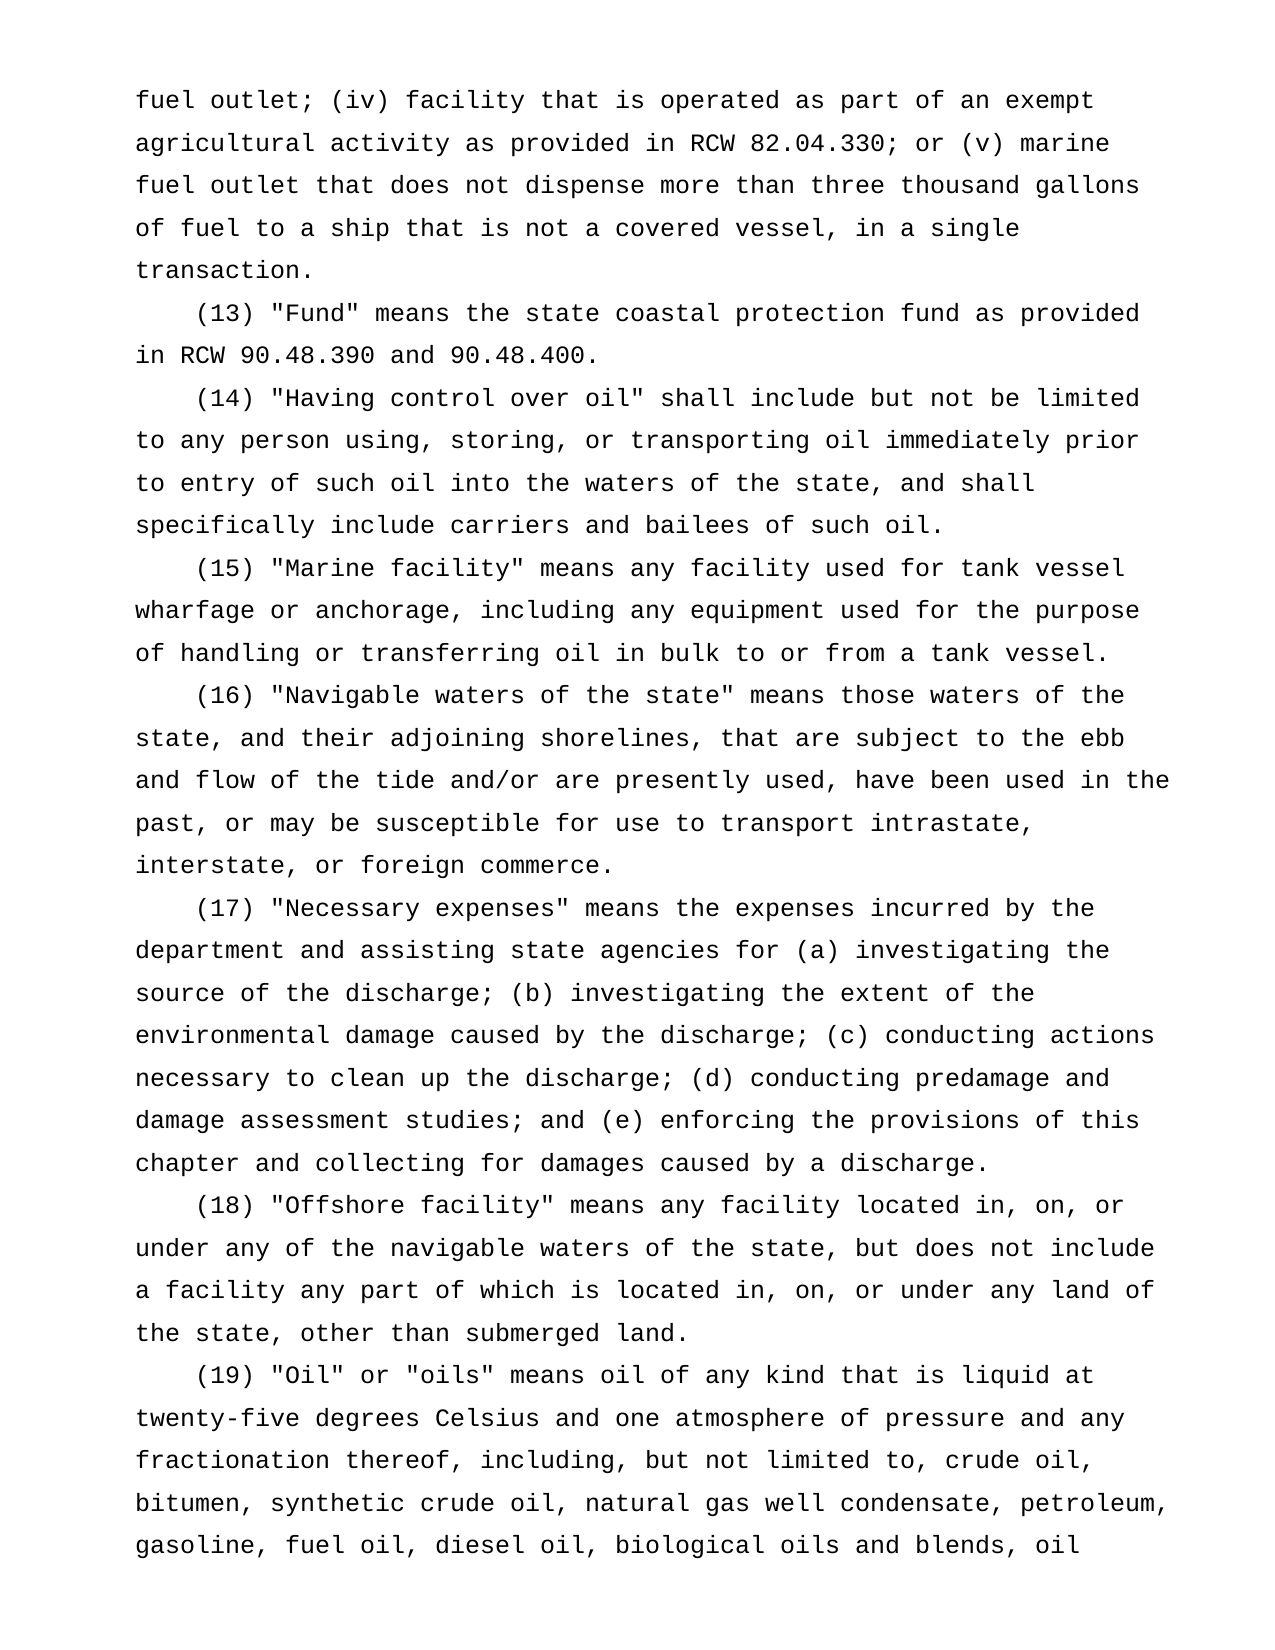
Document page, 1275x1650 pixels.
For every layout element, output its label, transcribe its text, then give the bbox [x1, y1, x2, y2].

text (15) "Marine facility" means any facility used for tank vessel wharfage or anchorage, including any equipment used for the purpose of handling or transferring oil in bulk to or from a tank vessel. [135, 542, 1170, 670]
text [135, 1350, 1170, 1562]
text (18) "Offshore facility" means any facility located in, on, or under any of the navigable waters of the state, but does not include a facility any part of which is located in, on, or under any land of the state, other than submerged land. [135, 1180, 1170, 1350]
text (16) "Navigable waters of the state" means those waters of the state, and their adjoining shorelines, that are subject to the ebb and flow of the tide and/or are presently used, have been used in the past, or may be susceptible for use to transport intrastate, interstate, or foreign commerce. [135, 670, 1170, 882]
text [135, 75, 1170, 287]
text (17) "Necessary expenses" means the expenses incurred by the department and assisting state agencies for (a) investigating the source of the discharge; (b) investigating the extent of the environmental damage caused by the discharge; (c) conducting actions necessary to clean up the discharge; (d) conducting predamage and damage assessment studies; and (e) enforcing the provisions of this chapter and collecting for damages caused by a discharge. [135, 882, 1170, 1180]
text (13) "Fund" means the state coastal protection fund as provided in RCW 90.48.390 and 90.48.400. [135, 287, 1170, 372]
text (14) "Having control over oil" shall include but not be limited to any person using, storing, or transporting oil immediately prior to entry of such oil into the waters of the state, and shall specifically include carriers and bailees of such oil. [135, 372, 1170, 542]
